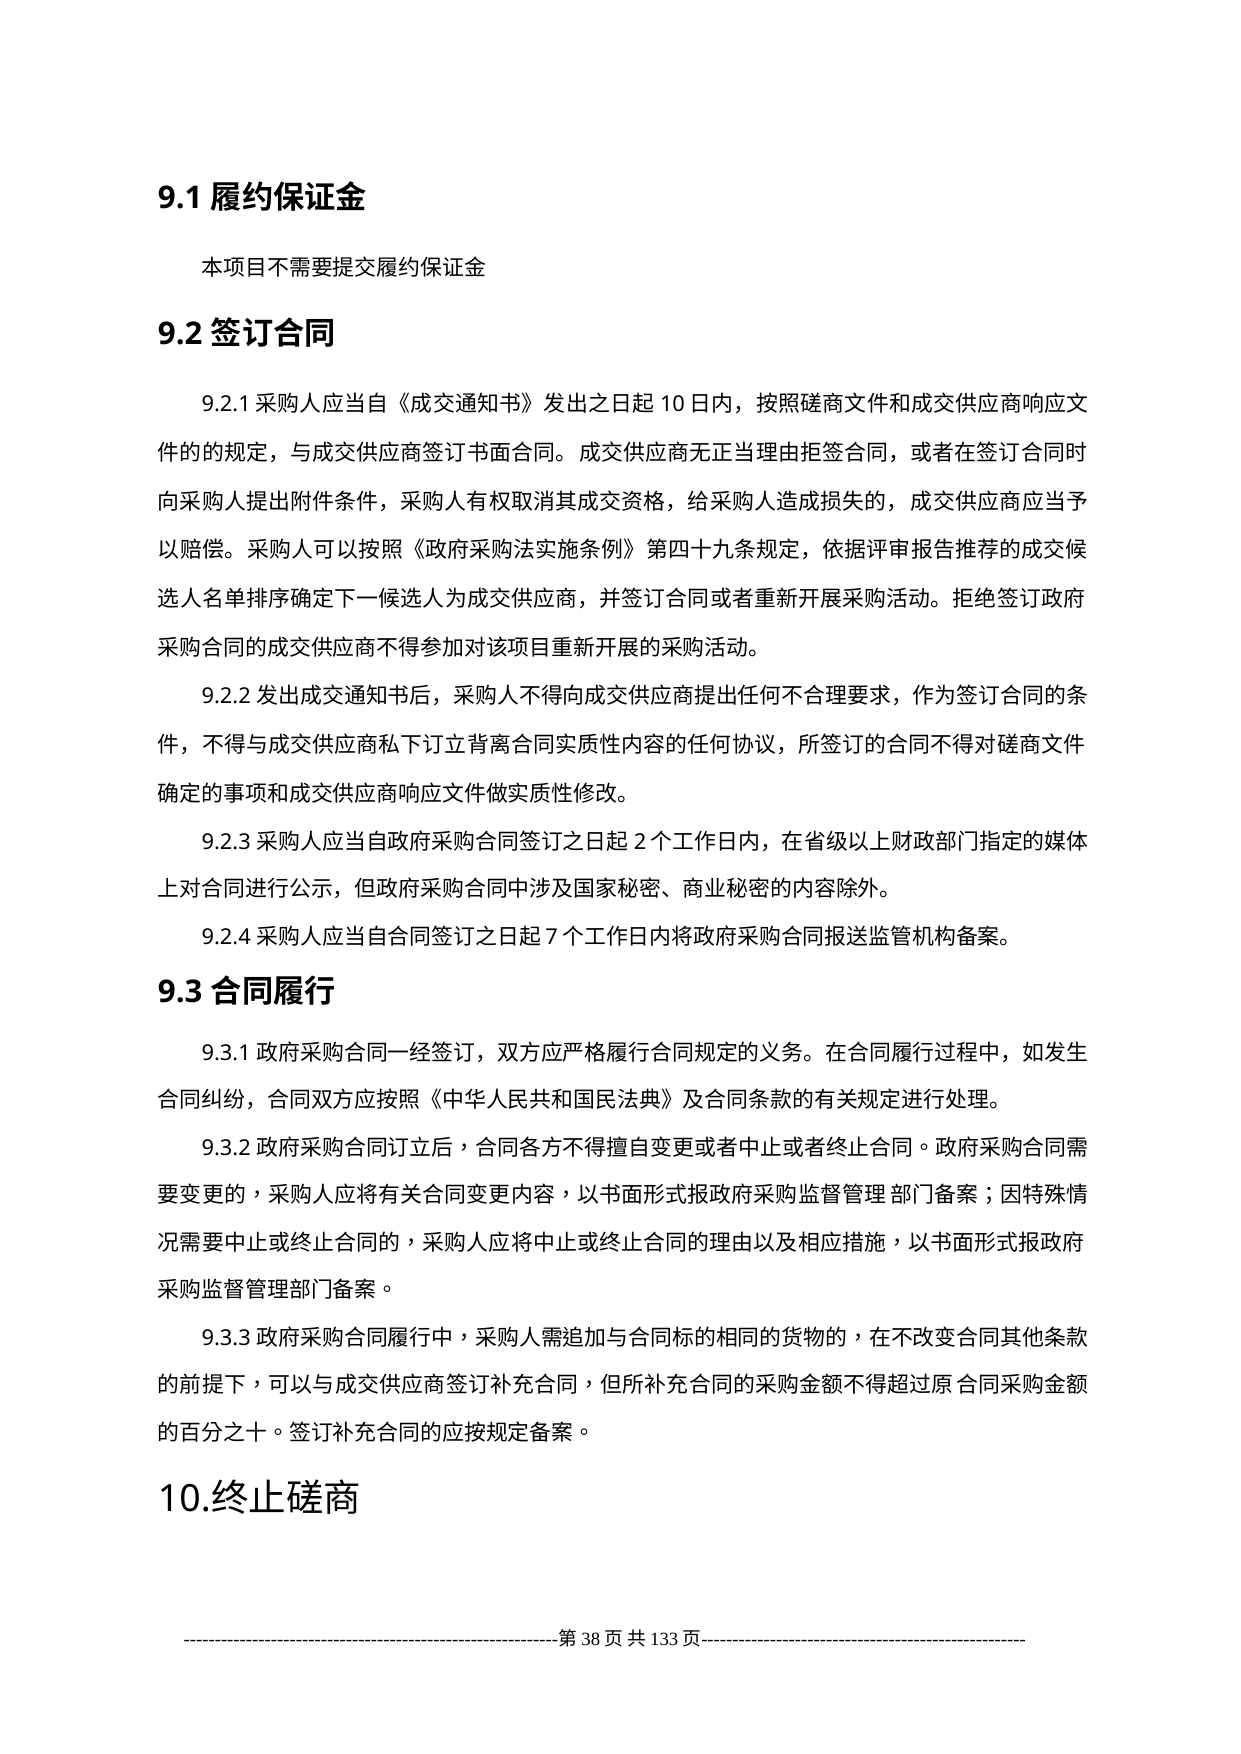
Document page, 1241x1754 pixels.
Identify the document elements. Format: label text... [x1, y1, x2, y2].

text 9.2.2 发出成交通知书后，采购人不得向成交供应商提出任何不合理要求，作为签订合同的条件，不得与成交供应商私下订立背离合同实质性内容的任何协议，所签订的合同不得对磋商文件确定的事项和成交供应商响应文件做实质性修改。 [158, 678, 1089, 808]
text 9.2.4 采购人应当自合同签订之日起7个工作日内将政府采购合同报送监管机构备案。 [158, 919, 1089, 951]
text 9.3.3 政府采购合同履行中，采购人需追加与合同标的相同的货物的，在不改变合同其他条款的前提下，可以与成交供应商签订补充合同，但所补充合同的采购金额不得超过原合同采购金额的百分之十。签订补充合同的应按规定备案。 [158, 1320, 1089, 1446]
text 本项目不需要提交履约保证金 [158, 250, 1089, 282]
text 9.3.2 政府采购合同订立后，合同各方不得擅自变更或者中止或者终止合同。政府采购合同需要变更的，采购人应将有关合同变更内容，以书面形式报政府采购监督管理部门备案；因特殊情况需要中止或终止合同的，采购人应将中止或终止合同的理由以及相应措施，以书面形式报政府采购监督管理部门备案。 [158, 1129, 1089, 1304]
text 9.2 签订合同 [158, 298, 1089, 363]
text 9.2.3 采购人应当自政府采购合同签订之日起2个工作日内，在省级以上财政部门指定的媒体上对合同进行公示，但政府采购合同中涉及国家秘密、商业秘密的内容除外。 [158, 824, 1089, 903]
text 10.终止磋商 [158, 1462, 1089, 1527]
text 9.3 合同履行 [158, 966, 1089, 1012]
text 9.2.1采购人应当自《成交通知书》发出之日起10日内，按照磋商文件和成交供应商响应文件的的规定，与成交供应商签订书面合同。成交供应商无正当理由拒签合同，或者在签订合同时向采购人提出附件条件，采购人有权取消其成交资格，给采购人造成损失的，成交供应商应当予以赔偿。采购人可以按照《政府采购法实施条例》第四十九条规定，依据评审报告推荐的成交候选人名单排序确定下一候选人为成交供应商，并签订合同或者重新开展采购活动。拒绝签订政府采购合同的成交供应商不得参加对该项目重新开展的采购活动。 [158, 386, 1089, 662]
text 9.3.1 政府采购合同一经签订，双方应严格履行合同规定的义务。在合同履行过程中，如发生合同纠纷，合同双方应按照《中华人民共和国民法典》及合同条款的有关规定进行处理。 [158, 1034, 1089, 1114]
text 9.1 履约保证金 [158, 162, 1089, 227]
